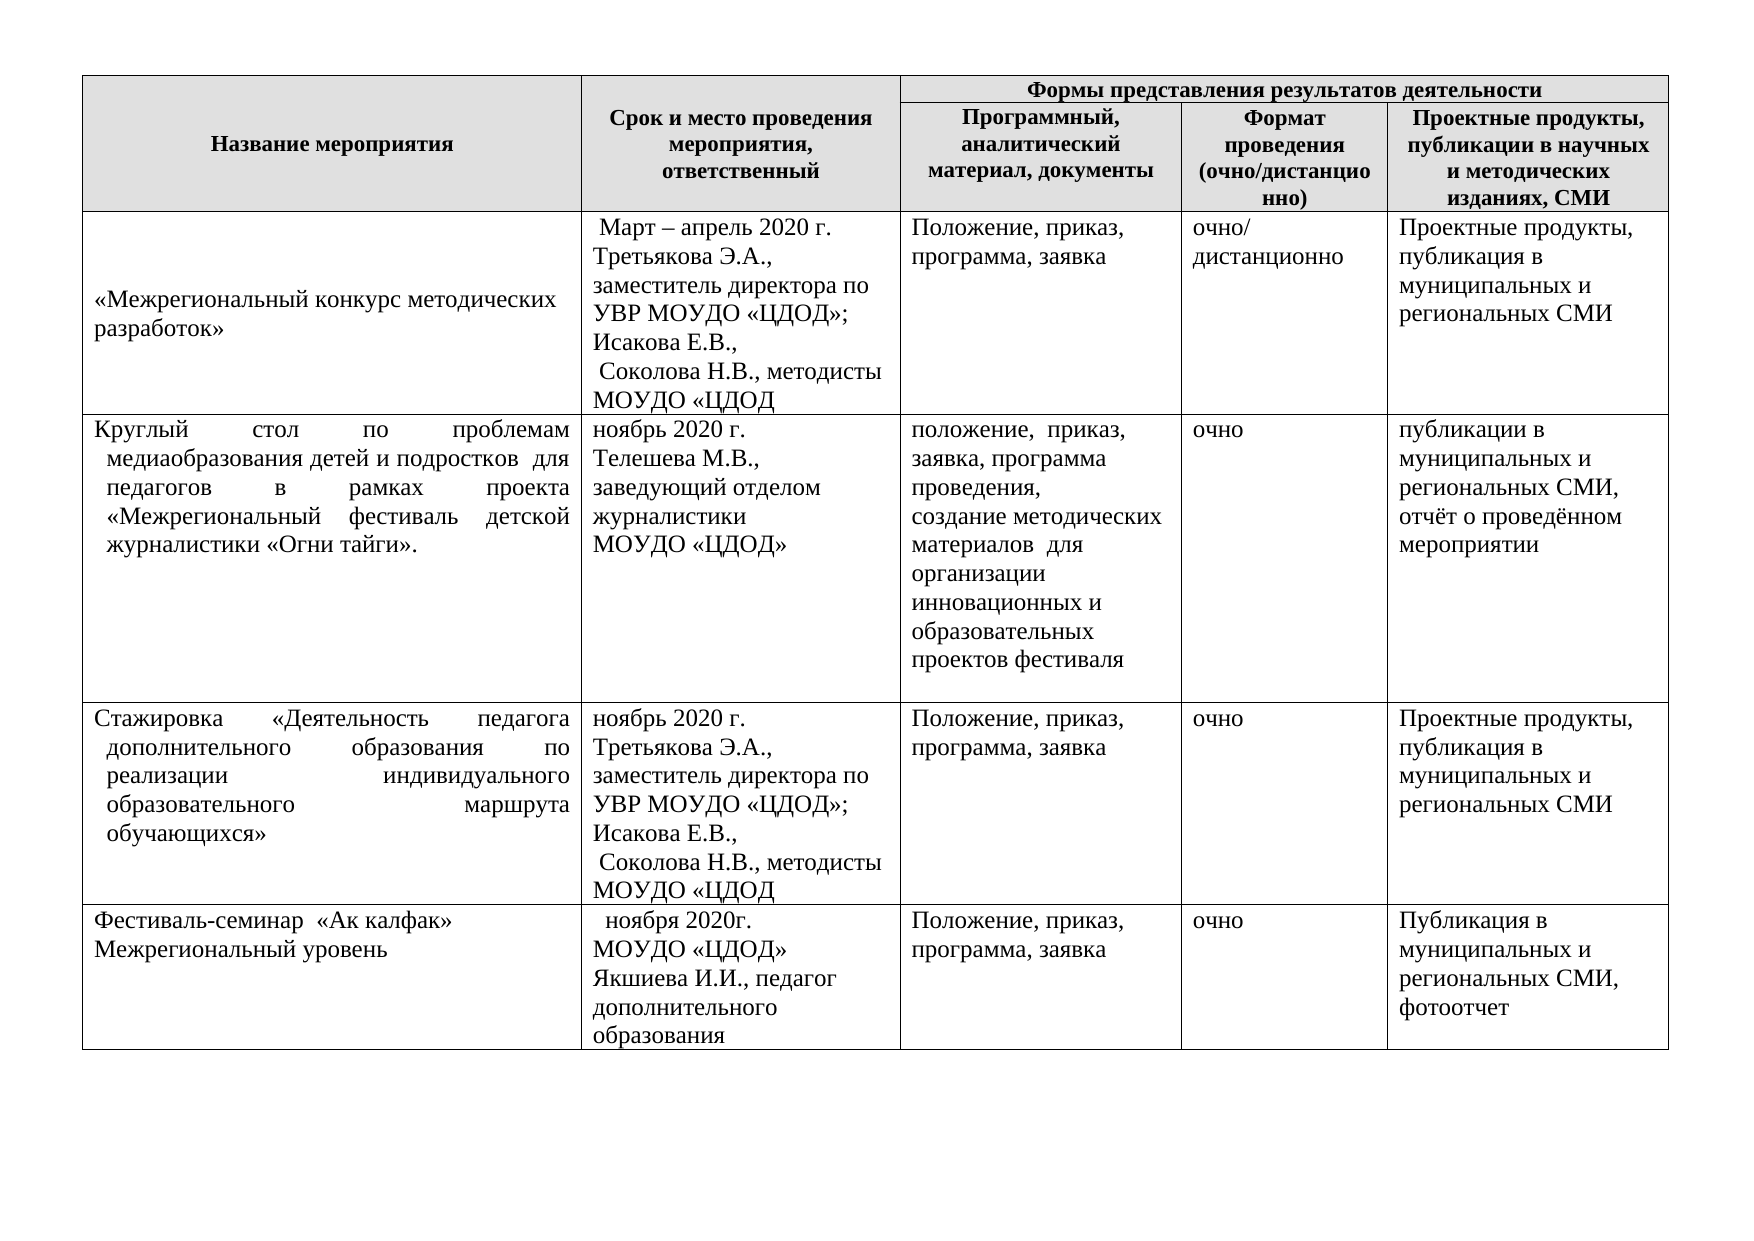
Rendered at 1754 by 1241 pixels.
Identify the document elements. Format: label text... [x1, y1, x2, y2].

table_cell Формат проведения (очно/дистанционно) [1182, 103, 1387, 211]
table_cell публикации в муниципальных и региональных СМИ, отчёт о проведённом мероприятии [1388, 415, 1668, 702]
table_cell очно [1182, 905, 1387, 1049]
table_cell Проектные продукты, публикация в муниципальных и региональных СМИ [1388, 703, 1668, 904]
table_cell положение, приказ, заявка, программа проведения, создание методических материалов для организации инновационных и образовательных проектов фестиваля [901, 415, 1181, 702]
table_cell «Межрегиональный конкурс методических разработок» [83, 212, 581, 413]
table_header Срок и место проведения мероприятия, ответственный [582, 76, 900, 211]
table_cell Публикация в муниципальных и региональных СМИ, фотоотчет [1388, 905, 1668, 1049]
table_cell Стажировка «Деятельность педагога дополнительного образования по реализации индивидуального образовательного маршрута обучающихся» [83, 703, 581, 904]
table_cell Программный, аналитический материал, документы [901, 103, 1181, 211]
table_cell ноября 2020г. МОУДО «ЦДОД» Якшиева И.И., педагог дополнительного образования [582, 905, 900, 1049]
table_header Название мероприятия [83, 76, 581, 211]
table_cell Положение, приказ, программа, заявка [901, 703, 1181, 904]
table_cell очно/ дистанционно [1182, 212, 1387, 413]
table_cell Проектные продукты, публикация в муниципальных и региональных СМИ [1388, 212, 1668, 413]
table_header Формы представления результатов деятельности [901, 76, 1668, 102]
table_cell Положение, приказ, программа, заявка [901, 212, 1181, 413]
table_cell ноябрь 2020 г. Третьякова Э.А., заместитель директора по УВР МОУДО «ЦДОД»; Исакова Е.В., Соколова Н.В., методисты МОУДО «ЦДОД [582, 703, 900, 904]
table_cell Март – апрель 2020 г. Третьякова Э.А., заместитель директора по УВР МОУДО «ЦДОД»; Исакова Е.В., Соколова Н.В., методисты МОУДО «ЦДОД [582, 212, 900, 413]
table_cell Фестиваль-семинар «Ак калфак» Межрегиональный уровень [83, 905, 581, 1049]
table_cell очно [1182, 703, 1387, 904]
table_cell очно [1182, 415, 1387, 702]
table_cell ноябрь 2020 г. Телешева М.В., заведующий отделом журналистики МОУДО «ЦДОД» [582, 415, 900, 702]
table_cell Проектные продукты, публикации в научных и методических изданиях, СМИ [1388, 103, 1668, 211]
table_cell Положение, приказ, программа, заявка [901, 905, 1181, 1049]
table_cell Круглый стол по проблемам медиаобразования детей и подростков для педагогов в рамках проекта «Межрегиональный фестиваль детской журналистики «Огни тайги». [83, 415, 581, 702]
